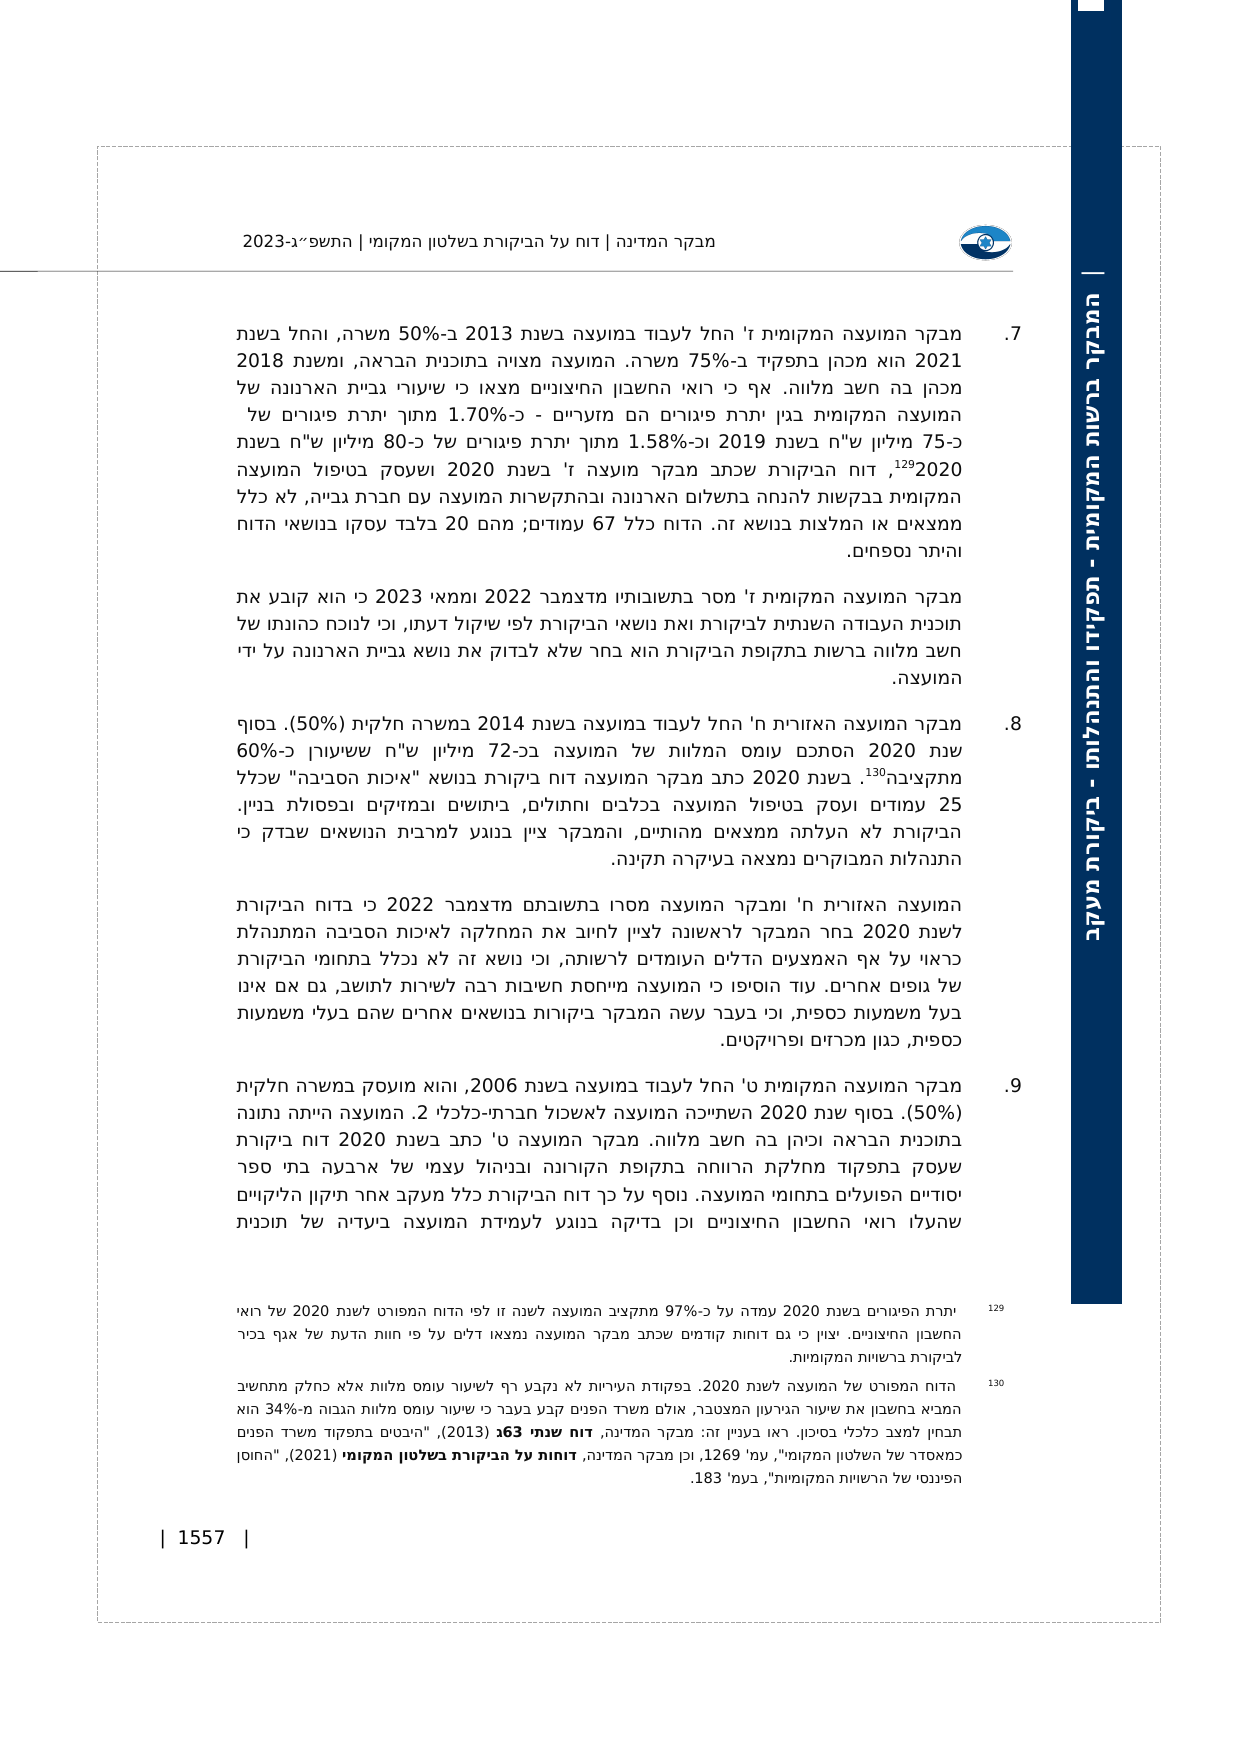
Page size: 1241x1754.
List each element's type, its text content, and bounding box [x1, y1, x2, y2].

text מבקר המועצה המקומית ז' מסר בתשובותיו מדצמבר 2022 וממאי 2023 כי הוא קובע את תוכנית העבודה השנתית לביקורת ואת נושאי הביקורת לפי שיקול דעתו, וכי לנוכח כהונתו של חשב מלווה ברשות בתקופת הביקורת הוא בחר שלא לבדוק את נושא גביית הארנונה על ידי המועצה. [236, 581, 963, 690]
list מבקר המועצה המקומית ז' החל לעבוד במועצה בשנת 2013 ב-50% משרה, והחל בשנת 2021 הוא מכהן בתפקיד ב-75% משרה. המועצה מצויה בתוכנית הבראה, ומשנת 2018 מכהן בה חשב מלווה. אף כי רואי החשבון החיצוניים מצאו כי שיעורי גביית הארנונה של המועצה המקומית בגין יתרת פיגורים הם מזעריים - כ-1.70% מתוך יתרת פיגורים של כ-75 מיליון ש"ח בשנת 2019 וכ-1.58% מתוך יתרת פיגורים של כ-80 מיליון ש"ח בשנת 2020, דוח הביקורת שכתב מבקר מועצה ז' בשנת 2020 ושעסק בטיפול המועצה המקומית בבקשות להנחה בתשלום הארנונה ובהתקשרות המועצה עם חברת גבייה, לא כלל ממצאים או המלצות בנושא זה. הדוח כלל 67 עמודים; מהם 20 בלבד עסקו בנושאי הדוח והיתר נספחים. [236, 319, 1004, 563]
picture [957, 222, 1014, 263]
text המועצה האזורית ח' ומבקר המועצה מסרו בתשובתם מדצמבר 2022 כי בדוח הביקורת לשנת 2020 בחר המבקר לראשונה לציין לחיוב את המחלקה לאיכות הסביבה המתנהלת כראוי על אף האמצעים הדלים העומדים לרשותה, וכי נושא זה לא נכלל בתחומי הביקורת של גופים אחרים. עוד הוסיפו כי המועצה מייחסת חשיבות רבה לשירות לתושב, גם אם אינו בעל משמעות כספית, וכי בעבר עשה המבקר ביקורות בנושאים אחרים שהם בעלי משמעות כספית, כגון מכרזים ופרויקטים. [236, 890, 963, 1052]
list מבקר המועצה האזורית ח' החל לעבוד במועצה בשנת 2014 במשרה חלקית (50%). בסוף שנת 2020 הסתכם עומס המלוות של המועצה בכ-72 מיליון ש"ח ששיעורן כ-60% מתקציבה. בשנת 2020 כתב מבקר המועצה דוח ביקורת בנושא "איכות הסביבה" שכלל 25 עמודים ועסק בטיפול המועצה בכלבים וחתולים, ביתושים ובמזיקים ובפסולת בניין. הביקורת לא העלתה ממצאים מהותיים, והמבקר ציין בנוגע למרבית הנושאים שבדק כי התנהלות המבוקרים נמצאה בעיקרה תקינה. [236, 708, 1004, 871]
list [236, 1071, 1004, 1233]
